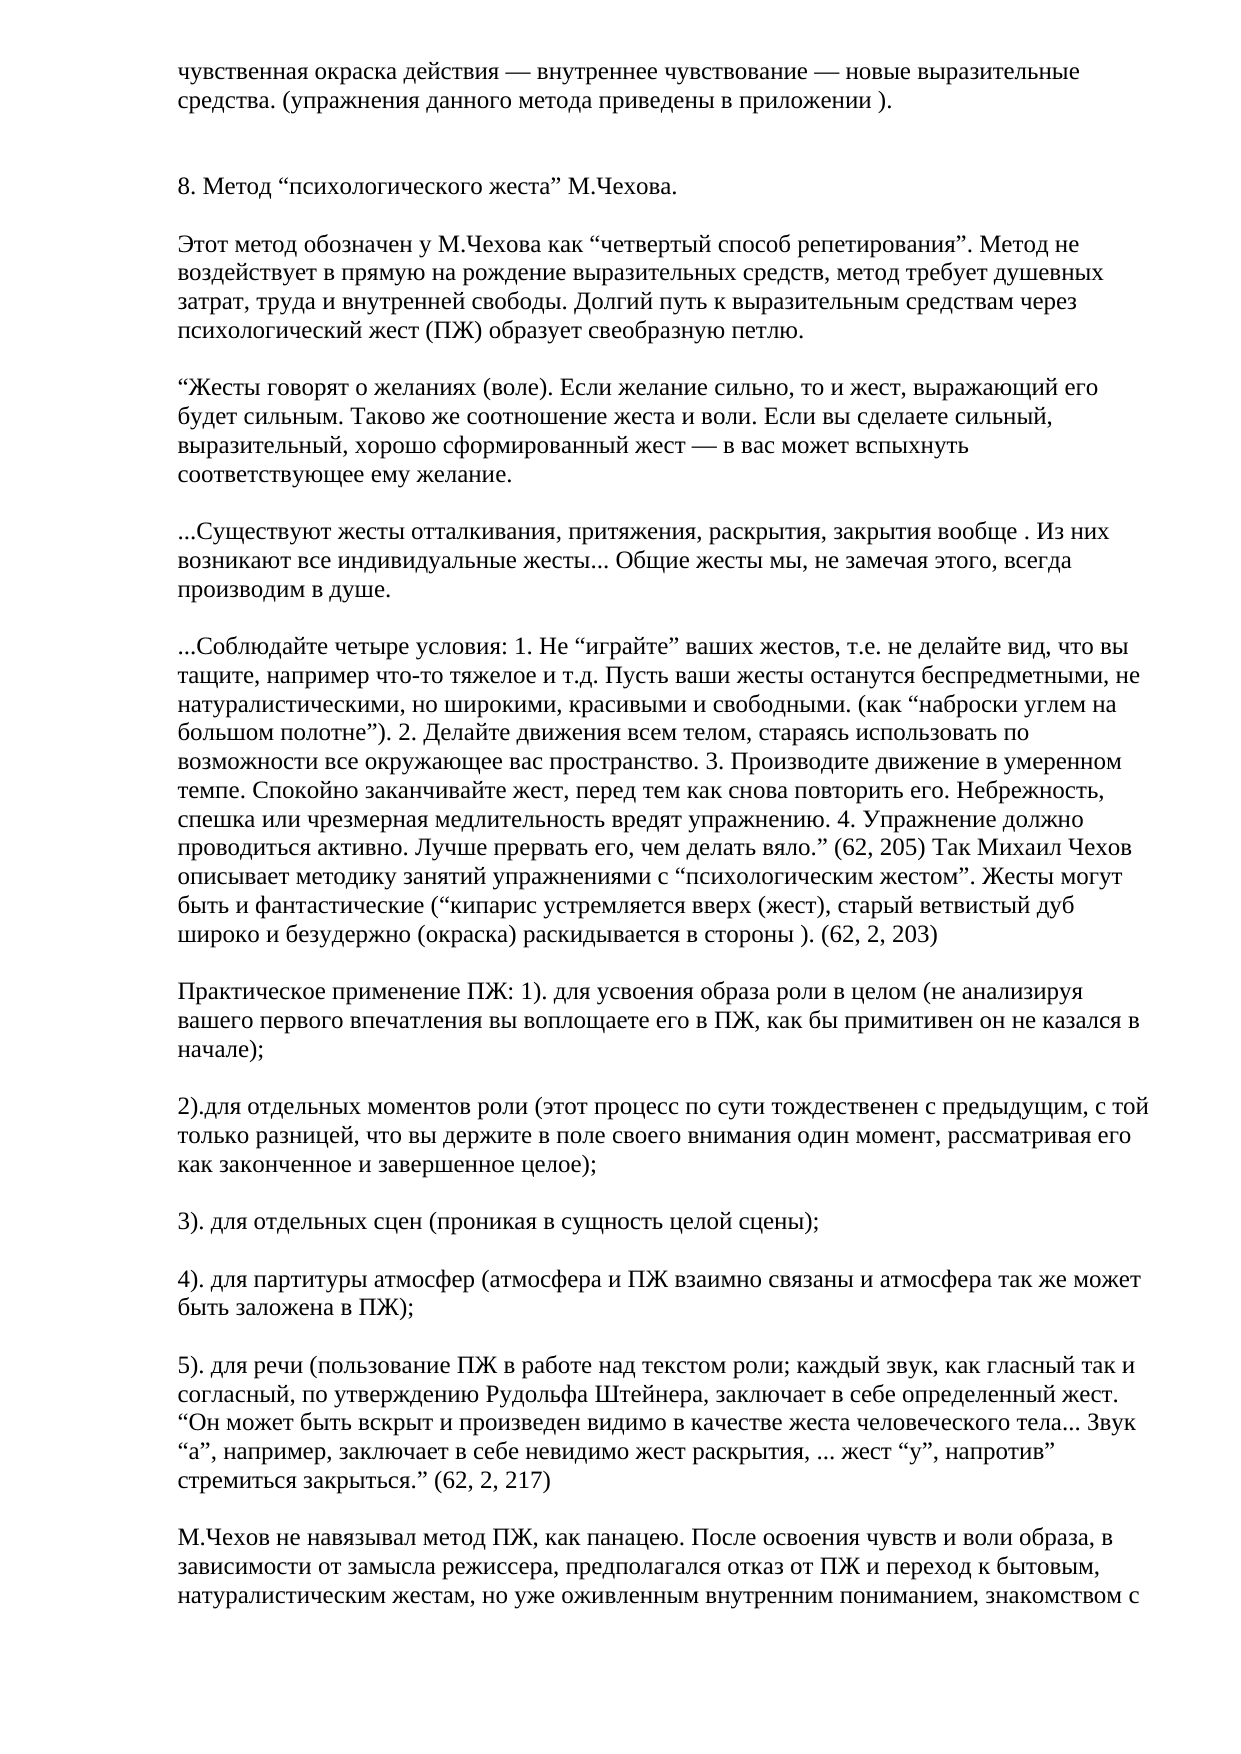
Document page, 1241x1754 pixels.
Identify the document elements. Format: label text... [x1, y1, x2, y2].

text 2).для отдельных моментов роли (этот процесс по сути тождественен с предыдущим, с той только разницей, что вы держите в поле своего внимания один момент, рассматривая его как законченное и завершенное целое); [177, 1091, 1152, 1177]
text ...Соблюдайте четыре условия: 1. Не “играйте” ваших жестов, т.е. не делайте вид, что вы тащите, например что-то тяжелое и т.д. Пусть ваши жесты останутся беспредметными, не натуралистическими, но широкими, красивыми и свободными. (как “наброски углем на большом полотне”). 2. Делайте движения всем телом, стараясь использовать по возможности все окружающее вас пространство. 3. Производите движение в умеренном темпе. Спокойно заканчивайте жест, перед тем как снова повторить его. Небрежность, спешка или чрезмерная медлительность вредят упражнению. 4. Упражнение должно проводиться активно. Лучше прервать его, чем делать вяло.” (62, 205) Так Михаил Чехов описывает методику занятий упражнениями с “психологическим жестом”. Жесты могут быть и фантастические (“кипарис устремляется вверх (жест), старый ветвистый дуб широко и безудержно (окраска) раскидывается в стороны ). (62, 2, 203) [177, 631, 1152, 947]
text 3). для отдельных сцен (проникая в сущность целой сцены); [177, 1206, 1152, 1235]
text Этот метод обозначен у М.Чехова как “четвертый способ репетирования”. Метод не воздействует в прямую на рождение выразительных средств, метод требует душевных затрат, труда и внутренней свободы. Долгий путь к выразительным средствам через психологический жест (ПЖ) образует свеобразную петлю. [177, 229, 1152, 344]
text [177, 1522, 1152, 1609]
text 5). для речи (пользование ПЖ в работе над текстом роли; каждый звук, как гласный так и согласный, по утверждению Рудольфа Штейнера, заключает в себе определенный жест. “Он может быть вскрыт и произведен видимо в качестве жеста человеческого тела... Звук “а”, например, заключает в себе невидимо жест раскрытия, ... жест “у”, напротив” стремиться закрыться.” (62, 2, 217) [177, 1350, 1152, 1494]
text чувственная окраска действия — внутреннее чувствование — новые выразительные средства. (упражнения данного метода приведены в приложении ). [177, 56, 1152, 114]
text 4). для партитуры атмосфер (атмосфера и ПЖ взаимно связаны и атмосфера так же может быть заложена в ПЖ); [177, 1264, 1152, 1321]
text ...Существуют жесты отталкивания, притяжения, раскрытия, закрытия вообще . Из них возникают все индивидуальные жесты... Общие жесты мы, не замечая этого, всегда производим в душе. [177, 516, 1152, 602]
text Практическое применение ПЖ: 1). для усвоения образа роли в целом (не анализируя вашего первого впечатления вы воплощаете его в ПЖ, как бы примитивен он не казался в начале); [177, 976, 1152, 1062]
text 8. Метод “психологического жеста” М.Чехова. [177, 171, 1152, 200]
text “Жесты говорят о желаниях (воле). Если желание сильно, то и жест, выражающий его будет сильным. Таково же соотношение жеста и воли. Если вы сделаете сильный, выразительный, хорошо сформированный жест — в вас может вспыхнуть соответствующее ему желание. [177, 372, 1152, 487]
